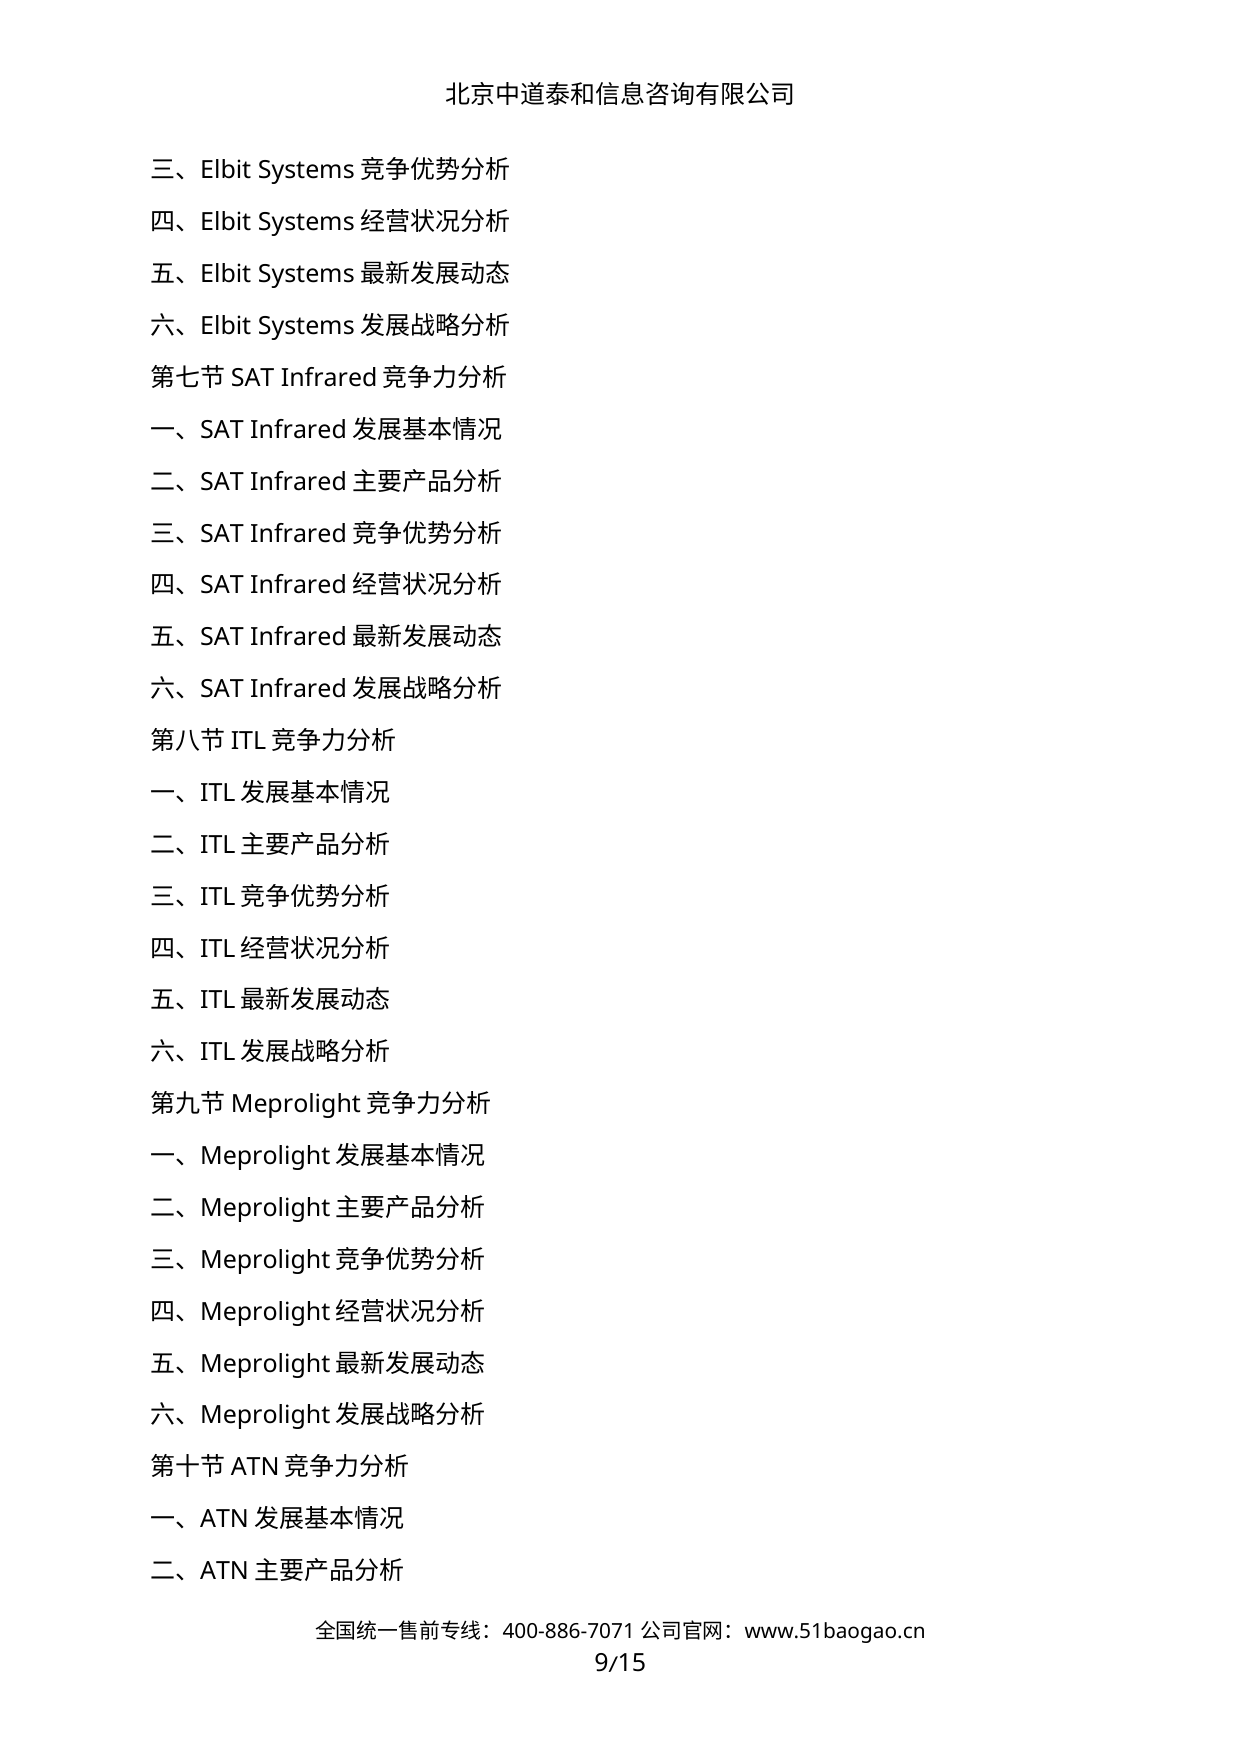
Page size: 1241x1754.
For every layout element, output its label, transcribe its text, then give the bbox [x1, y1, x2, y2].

text 一、ATN发展基本情况 [150, 1499, 1090, 1535]
text 三、Elbit Systems竞争优势分析 [150, 150, 1090, 186]
text 一、ITL发展基本情况 [150, 772, 1090, 809]
text 五、Meprolight最新发展动态 [150, 1343, 1090, 1379]
text 第九节 Meprolight竞争力分析 [150, 1084, 1090, 1120]
text 二、Meprolight主要产品分析 [150, 1187, 1090, 1224]
text 一、Meprolight发展基本情况 [150, 1136, 1090, 1172]
text 四、SAT Infrared经营状况分析 [150, 565, 1090, 601]
text 第十节 ATN竞争力分析 [150, 1447, 1090, 1483]
text 五、ITL最新发展动态 [150, 980, 1090, 1016]
text 四、Elbit Systems经营状况分析 [150, 202, 1090, 238]
text 二、ATN主要产品分析 [150, 1551, 1090, 1587]
text 三、SAT Infrared竞争优势分析 [150, 513, 1090, 549]
text 三、Meprolight竞争优势分析 [150, 1239, 1090, 1276]
text 二、SAT Infrared主要产品分析 [150, 461, 1090, 497]
text 四、Meprolight经营状况分析 [150, 1291, 1090, 1327]
text 四、ITL经营状况分析 [150, 928, 1090, 964]
text 三、ITL竞争优势分析 [150, 876, 1090, 912]
text 六、Elbit Systems发展战略分析 [150, 306, 1090, 342]
text 六、ITL发展战略分析 [150, 1032, 1090, 1068]
text 一、SAT Infrared发展基本情况 [150, 409, 1090, 446]
text 六、Meprolight发展战略分析 [150, 1395, 1090, 1431]
text 二、ITL主要产品分析 [150, 824, 1090, 861]
text 第八节 ITL竞争力分析 [150, 721, 1090, 757]
text 五、Elbit Systems最新发展动态 [150, 254, 1090, 290]
text 第七节 SAT Infrared竞争力分析 [150, 357, 1090, 394]
text 六、SAT Infrared发展战略分析 [150, 669, 1090, 705]
text 五、SAT Infrared最新发展动态 [150, 617, 1090, 653]
